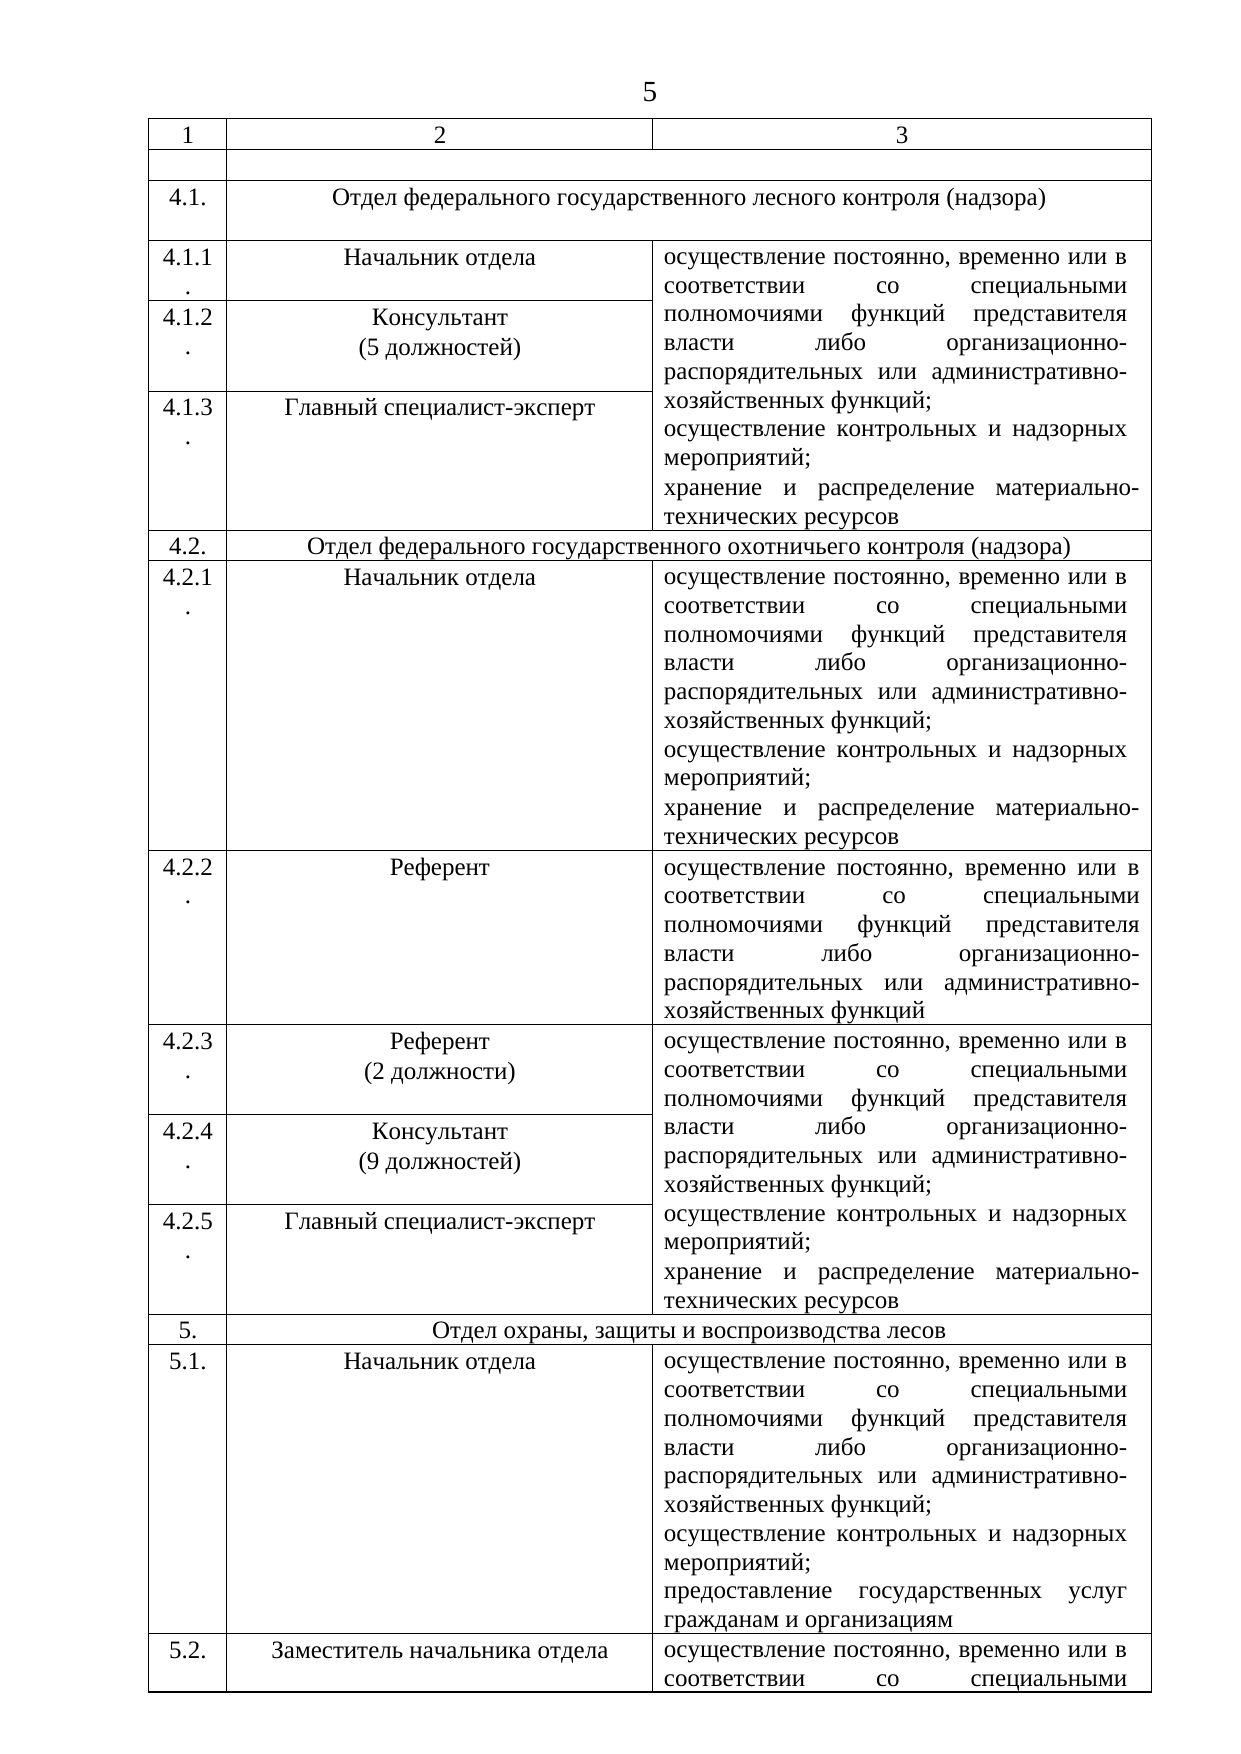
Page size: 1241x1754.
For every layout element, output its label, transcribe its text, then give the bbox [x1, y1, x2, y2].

table_cell Начальник отдела [227, 241, 652, 300]
table_cell 5.2. [149, 1634, 226, 1691]
table_cell 4.2. [149, 531, 226, 560]
table_cell Начальник отдела [227, 561, 652, 850]
table_cell Референт [227, 851, 652, 1024]
table_cell Отдел охраны, защиты и воспроизводства лесов [227, 1315, 1151, 1344]
table_cell 4.1.2. [149, 301, 226, 391]
table_cell 4.2.2. [149, 851, 226, 1024]
table_header 1 [149, 119, 226, 149]
table_cell осуществление постоянно, временно или в соответствии со специальными полномочиями функций представителя власти либо организационно- распорядительных или административно-хозяйственных функций; осуществление контрольных и надзорных мероприятий; хранение и распределение материально-технических ресурсов [653, 1025, 1151, 1314]
table_cell Консультант (5 должностей) [227, 301, 652, 391]
table_header 2 [227, 119, 652, 149]
table_cell Референт (2 должности) [227, 1025, 652, 1114]
table_cell Отдел федерального государственного охотничьего контроля (надзора) [227, 531, 1151, 560]
table_cell 4. [149, 150, 226, 179]
table_cell Главный специалист-эксперт [227, 392, 652, 529]
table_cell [653, 1634, 1151, 1691]
table_cell осуществление постоянно, временно или в соответствии со специальными полномочиями функций представителя власти либо организационно- распорядительных или административно-хозяйственных функций; осуществление контрольных и надзорных мероприятий; хранение и распределение материально-технических ресурсов [653, 241, 1151, 529]
table_cell осуществление постоянно, временно или в соответствии со специальными полномочиями функций представителя власти либо организационно- распорядительных или административно-хозяйственных функций [653, 851, 1151, 1024]
table_cell 4.2.3. [149, 1025, 226, 1114]
table_cell осуществление постоянно, временно или в соответствии со специальными полномочиями функций представителя власти либо организационно- распорядительных или административно-хозяйственных функций; осуществление контрольных и надзорных мероприятий; хранение и распределение материально-технических ресурсов [653, 561, 1151, 850]
table_cell 4.1. [149, 181, 226, 240]
table_cell Начальник отдела [227, 1345, 652, 1633]
table_cell 4.2.4. [149, 1115, 226, 1204]
table_cell 4.2.1. [149, 561, 226, 850]
table_cell 5. [149, 1315, 226, 1344]
table_cell Главный специалист-эксперт [227, 1205, 652, 1314]
table_header 3 [653, 119, 1151, 149]
table_cell Отдел федерального государственного лесного контроля (надзора) [227, 181, 1151, 240]
table_cell 4.2.5. [149, 1205, 226, 1314]
table_cell 4.1.3. [149, 392, 226, 529]
table_cell Консультант (9 должностей) [227, 1115, 652, 1204]
table_cell осуществление постоянно, временно или в соответствии со специальными полномочиями функций представителя власти либо организационно- распорядительных или административно-хозяйственных функций; осуществление контрольных и надзорных мероприятий; предоставление государственных услуг гражданам и организациям [653, 1345, 1151, 1633]
table_cell 4.1.1. [149, 241, 226, 300]
table_cell 5.1. [149, 1345, 226, 1633]
table_cell Заместитель начальника отдела [227, 1634, 652, 1691]
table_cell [227, 150, 1151, 179]
